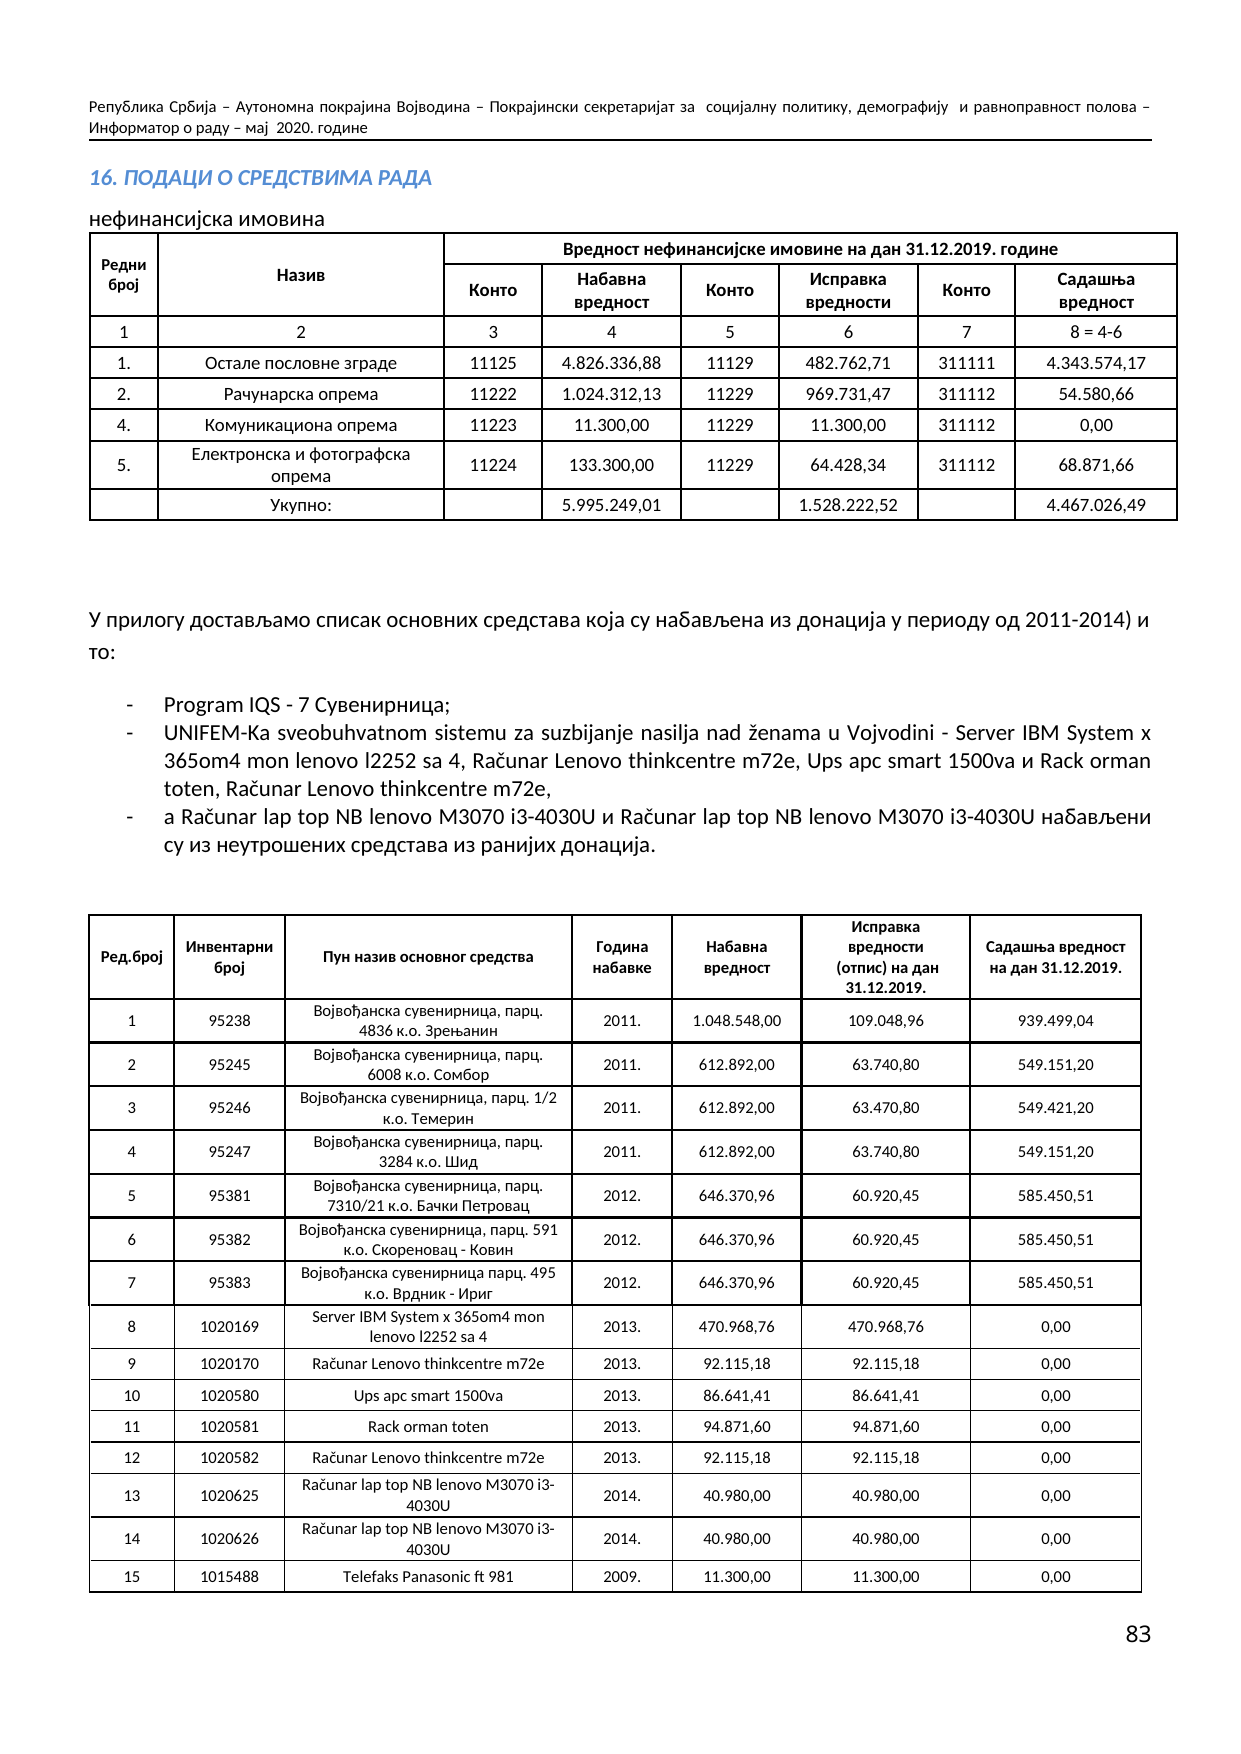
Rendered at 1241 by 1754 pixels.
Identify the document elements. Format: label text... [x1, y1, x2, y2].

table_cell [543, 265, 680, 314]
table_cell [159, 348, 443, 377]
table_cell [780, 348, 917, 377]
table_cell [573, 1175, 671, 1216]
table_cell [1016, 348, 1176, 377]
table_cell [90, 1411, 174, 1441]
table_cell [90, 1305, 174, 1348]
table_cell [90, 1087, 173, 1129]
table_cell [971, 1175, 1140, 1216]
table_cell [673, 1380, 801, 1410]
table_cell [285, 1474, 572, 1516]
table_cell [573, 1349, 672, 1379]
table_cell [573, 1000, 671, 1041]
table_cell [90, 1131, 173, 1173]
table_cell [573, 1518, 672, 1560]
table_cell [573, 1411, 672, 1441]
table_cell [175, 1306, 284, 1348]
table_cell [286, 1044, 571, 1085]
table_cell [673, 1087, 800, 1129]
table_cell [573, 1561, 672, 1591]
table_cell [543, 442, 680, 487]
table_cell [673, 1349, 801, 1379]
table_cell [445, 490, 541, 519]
text нефинансијска имовина [89, 204, 1152, 232]
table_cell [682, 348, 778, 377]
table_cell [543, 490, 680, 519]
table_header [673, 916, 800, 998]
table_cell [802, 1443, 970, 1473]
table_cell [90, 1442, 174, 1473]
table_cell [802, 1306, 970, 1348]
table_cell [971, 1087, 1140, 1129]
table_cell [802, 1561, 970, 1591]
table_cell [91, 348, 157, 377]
list UNIFEM-Ka sveobuhvatnom sistemu za suzbijanje nasilja nad ženama u Vojvodini - Server IBM System x 365om4 mon lenovo l2252 sa 4, Računar Lenovo thinkcentre m72e, Ups apc smart 1500va и Rack orman toten, Računar Lenovo thinkcentre m72e, [126, 718, 1152, 802]
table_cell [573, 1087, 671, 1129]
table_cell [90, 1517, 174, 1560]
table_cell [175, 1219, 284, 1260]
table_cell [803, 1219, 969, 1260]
text У прилогу достављамо списак основних средстава која су набављена из донација у периоду од 2011-2014) и то: [89, 605, 1152, 665]
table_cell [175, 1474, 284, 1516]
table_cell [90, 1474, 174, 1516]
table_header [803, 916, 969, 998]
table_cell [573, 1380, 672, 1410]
list а Računar lap top NB lenovo M3070 i3-4030U и Računar lap top NB lenovo M3070 i3-4030U набављени су из неутрошених средстава из ранијих донација. [126, 802, 1152, 858]
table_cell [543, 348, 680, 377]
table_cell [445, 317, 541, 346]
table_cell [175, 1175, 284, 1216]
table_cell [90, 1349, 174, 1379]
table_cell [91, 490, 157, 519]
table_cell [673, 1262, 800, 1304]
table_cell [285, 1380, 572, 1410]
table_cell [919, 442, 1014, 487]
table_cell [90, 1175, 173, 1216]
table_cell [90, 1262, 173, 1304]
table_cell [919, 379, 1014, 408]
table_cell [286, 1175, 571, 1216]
list Program IQS - 7 Сувенирница; [126, 690, 1152, 718]
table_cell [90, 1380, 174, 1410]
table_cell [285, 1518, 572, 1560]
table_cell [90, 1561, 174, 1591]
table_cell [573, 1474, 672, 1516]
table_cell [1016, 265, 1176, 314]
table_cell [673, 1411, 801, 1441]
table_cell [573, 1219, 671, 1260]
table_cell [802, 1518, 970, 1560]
text 16. ПОДАЦИ О СРЕДСТВИМА РАДА [89, 163, 1152, 192]
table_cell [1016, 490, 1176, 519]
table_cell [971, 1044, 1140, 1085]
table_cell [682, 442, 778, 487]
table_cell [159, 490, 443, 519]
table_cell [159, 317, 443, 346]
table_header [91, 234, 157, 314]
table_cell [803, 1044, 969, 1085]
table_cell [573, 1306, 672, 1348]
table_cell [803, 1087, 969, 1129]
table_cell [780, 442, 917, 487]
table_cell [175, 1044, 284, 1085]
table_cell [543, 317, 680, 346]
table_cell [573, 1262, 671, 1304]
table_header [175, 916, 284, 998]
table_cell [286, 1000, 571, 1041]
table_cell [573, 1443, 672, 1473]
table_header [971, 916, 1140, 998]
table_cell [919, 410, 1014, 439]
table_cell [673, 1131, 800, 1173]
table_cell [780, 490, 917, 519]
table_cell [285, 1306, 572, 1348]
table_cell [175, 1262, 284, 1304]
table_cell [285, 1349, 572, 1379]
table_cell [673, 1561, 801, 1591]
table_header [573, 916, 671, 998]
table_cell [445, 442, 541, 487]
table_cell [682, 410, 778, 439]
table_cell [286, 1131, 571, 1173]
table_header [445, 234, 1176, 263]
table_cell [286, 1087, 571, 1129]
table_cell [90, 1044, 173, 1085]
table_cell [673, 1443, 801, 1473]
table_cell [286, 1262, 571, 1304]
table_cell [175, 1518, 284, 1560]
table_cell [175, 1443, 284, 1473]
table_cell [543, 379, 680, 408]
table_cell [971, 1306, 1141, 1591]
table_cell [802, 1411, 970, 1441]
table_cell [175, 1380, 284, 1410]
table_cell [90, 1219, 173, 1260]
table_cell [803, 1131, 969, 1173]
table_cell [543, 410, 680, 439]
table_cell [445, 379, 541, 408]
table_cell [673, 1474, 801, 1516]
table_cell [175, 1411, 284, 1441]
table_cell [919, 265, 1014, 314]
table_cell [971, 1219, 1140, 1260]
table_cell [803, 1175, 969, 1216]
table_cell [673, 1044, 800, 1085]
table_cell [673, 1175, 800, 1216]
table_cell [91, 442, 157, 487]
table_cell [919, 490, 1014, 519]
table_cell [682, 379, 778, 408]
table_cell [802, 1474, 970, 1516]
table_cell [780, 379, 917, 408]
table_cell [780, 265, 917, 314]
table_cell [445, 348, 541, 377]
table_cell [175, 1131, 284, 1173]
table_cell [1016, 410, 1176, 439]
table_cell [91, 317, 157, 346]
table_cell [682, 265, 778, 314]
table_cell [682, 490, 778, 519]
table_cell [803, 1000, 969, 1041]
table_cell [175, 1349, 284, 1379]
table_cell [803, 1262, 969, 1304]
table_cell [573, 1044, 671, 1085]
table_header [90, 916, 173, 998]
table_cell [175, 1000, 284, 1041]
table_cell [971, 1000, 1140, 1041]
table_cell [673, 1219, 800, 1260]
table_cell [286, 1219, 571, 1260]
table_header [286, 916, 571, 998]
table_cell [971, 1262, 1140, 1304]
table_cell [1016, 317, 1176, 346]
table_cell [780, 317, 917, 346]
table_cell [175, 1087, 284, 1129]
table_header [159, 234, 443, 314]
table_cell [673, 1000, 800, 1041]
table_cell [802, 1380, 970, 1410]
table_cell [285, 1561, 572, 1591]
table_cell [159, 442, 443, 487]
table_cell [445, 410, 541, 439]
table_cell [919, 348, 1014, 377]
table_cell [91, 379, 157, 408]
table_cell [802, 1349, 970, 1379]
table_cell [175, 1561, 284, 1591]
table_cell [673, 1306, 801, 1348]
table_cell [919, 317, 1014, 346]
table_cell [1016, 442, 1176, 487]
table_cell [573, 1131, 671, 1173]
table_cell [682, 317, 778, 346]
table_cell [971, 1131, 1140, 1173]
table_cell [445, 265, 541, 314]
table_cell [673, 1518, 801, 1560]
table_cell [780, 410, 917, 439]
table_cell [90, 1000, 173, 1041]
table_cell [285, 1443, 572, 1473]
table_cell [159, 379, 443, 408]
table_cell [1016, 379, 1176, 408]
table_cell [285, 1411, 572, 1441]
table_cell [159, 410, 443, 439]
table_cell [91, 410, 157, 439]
